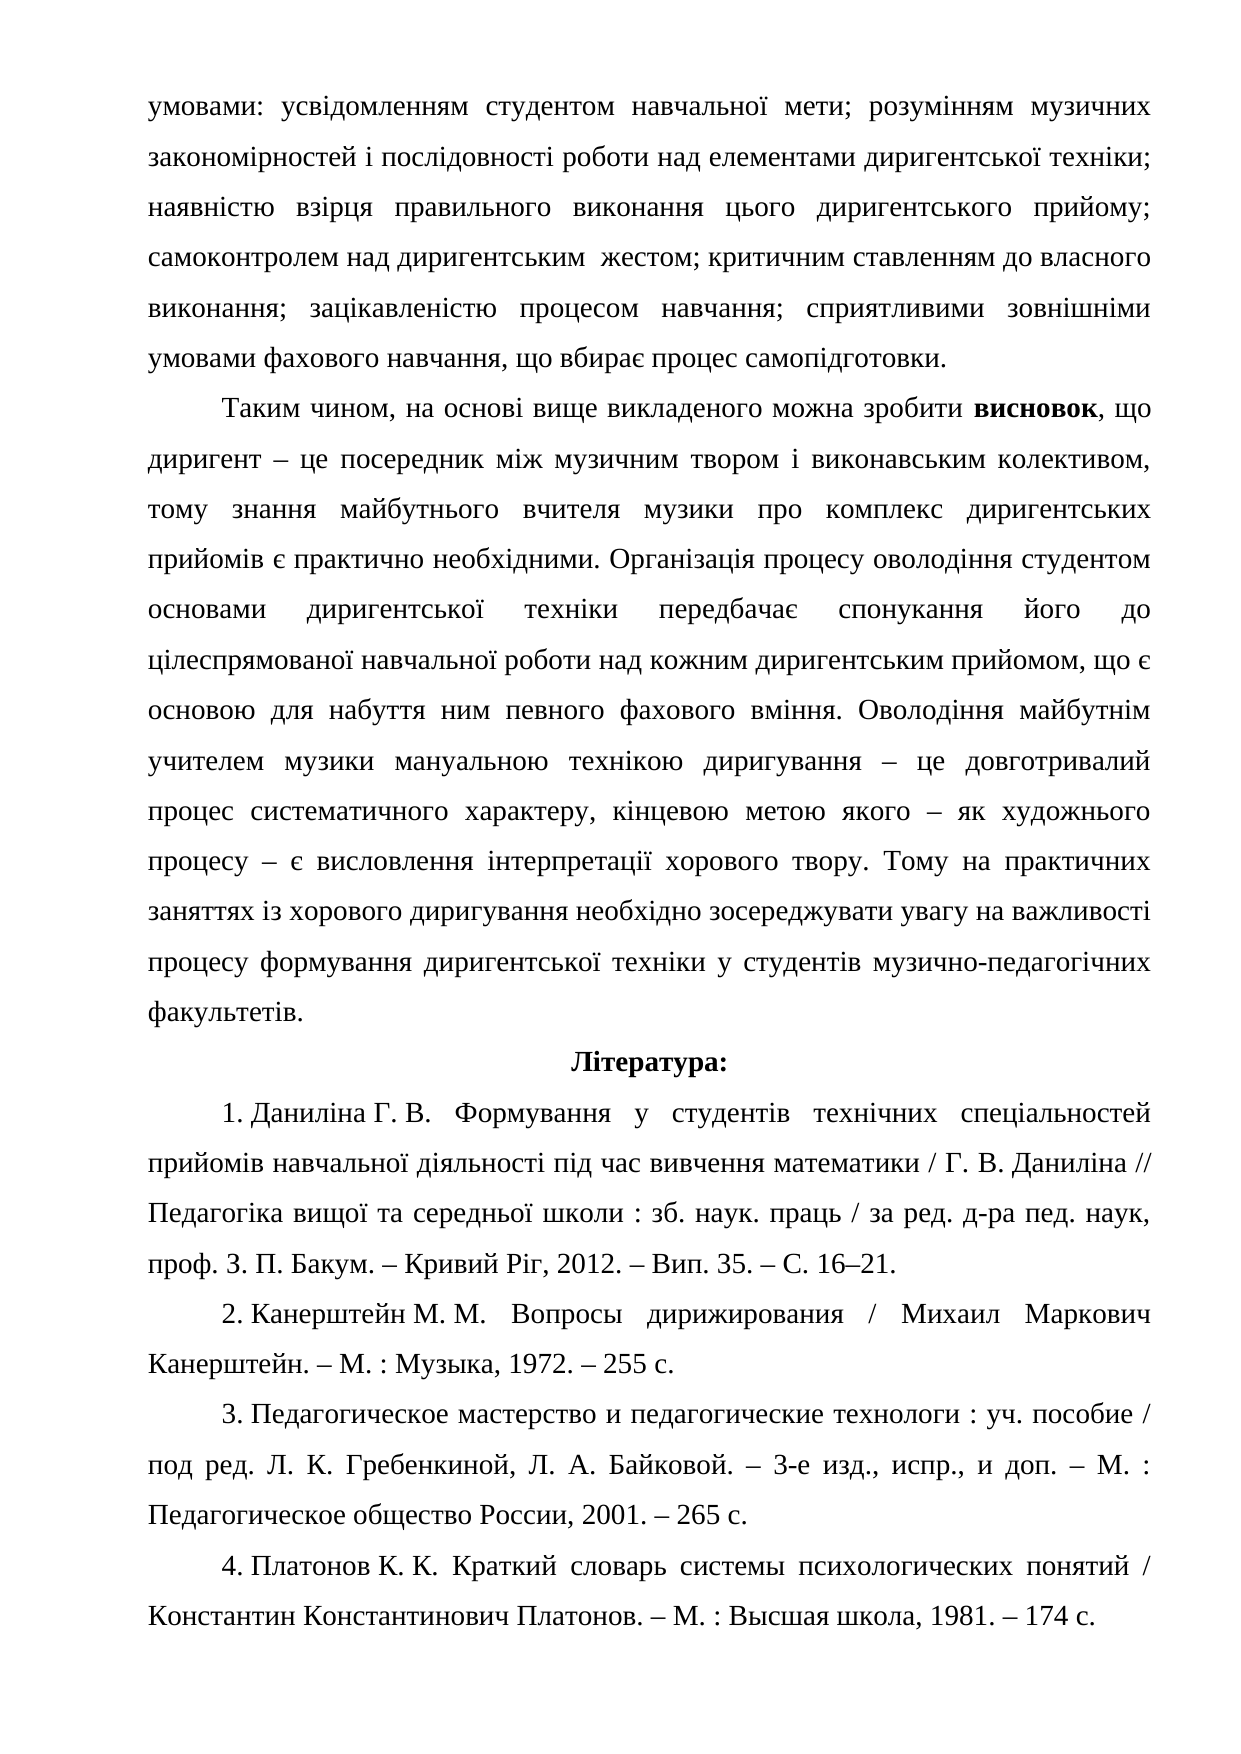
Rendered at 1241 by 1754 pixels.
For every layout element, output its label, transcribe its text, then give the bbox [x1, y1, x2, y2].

text Таким чином, на основі вище викладеного можна зробити висновок, що диригент – це посередник між музичним твором і виконавським колективом, тому знання майбутнього вчителя музики про комплекс диригентських прийомів є практично необхідними. Організація процесу оволодіння студентом основами диригентської техніки передбачає спонукання його до цілеспрямованої навчальної роботи над кожним диригентським прийомом, що є основою для набуття ним певного фахового вміння. Оволодіння майбутнім учителем музики мануальною технікою диригування – це довготривалий процес систематичного характеру, кінцевою метою якого – як художнього процесу – є висловлення інтерпретації хорового твору. Тому на практичних заняттях із хорового диригування необхідно зосереджувати увагу на важливості процесу формування диригентської техніки у студентів музично-педагогічних факультетів. [148, 390, 1152, 1028]
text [148, 88, 1152, 374]
text 4. Платонов К. К. Краткий словарь системы психологических понятий / Константин Константинович Платонов. – М. : Высшая школа, 1981. – 174 с. [148, 1548, 1152, 1631]
text 2. Канерштейн М. М. Вопросы дирижирования / Михаил Маркович Канерштейн. – М. : Музыка, 1972. – 255 с. [148, 1296, 1152, 1380]
text Література: [148, 1044, 1152, 1078]
text 1. Даниліна Г. В. Формування у студентів технічних спеціальностей прийомів навчальної діяльності під час вивчення математики / Г. В. Даниліна // Педагогіка вищої та середньої школи : зб. наук. праць / за ред. д-ра пед. наук, проф. З. П. Бакум. – Кривий Ріг, 2012. – Вип. 35. – С. 16–21. [148, 1095, 1152, 1279]
text 3. Педагогическое мастерство и педагогические технологи : уч. пособие / под ред. Л. К. Гребенкиной, Л. А. Байковой. – 3-е изд., испр., и доп. – М. : Педагогическое общество России, 2001. – 265 с. [148, 1397, 1152, 1531]
